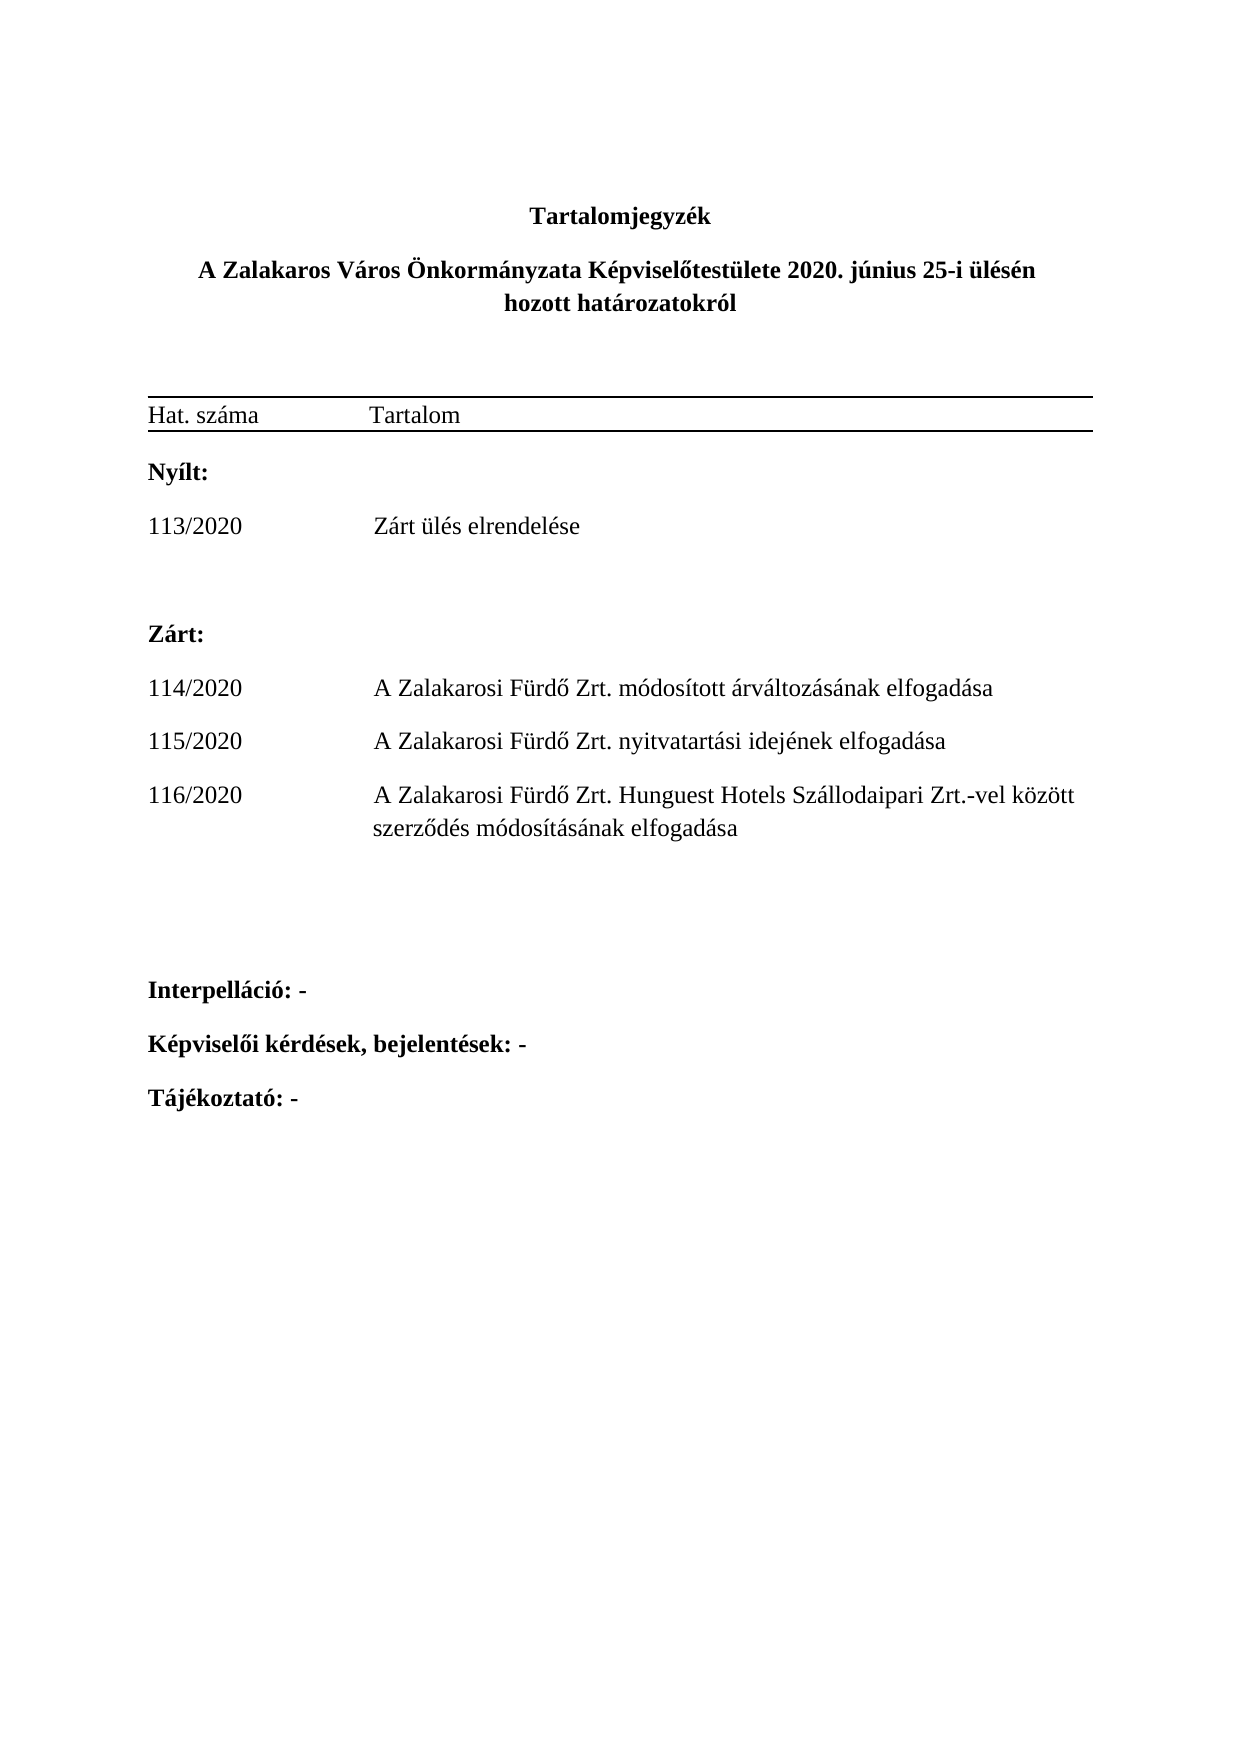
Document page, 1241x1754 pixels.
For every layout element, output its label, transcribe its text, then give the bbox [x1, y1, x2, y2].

text Tartalomjegyzék [148, 201, 1093, 230]
text Zárt: [148, 619, 1093, 647]
text 115/2020 A Zalakarosi Fürdő Zrt. nyitvatartási idejének elfogadása [148, 726, 1093, 755]
text 113/2020 Zárt ülés elrendelése [148, 511, 1093, 540]
text 114/2020 A Zalakarosi Fürdő Zrt. módosított árváltozásának elfogadása [148, 673, 1093, 701]
text Nyílt: [148, 457, 1093, 486]
text Tájékoztató: - [148, 1083, 1093, 1111]
text 116/2020 A Zalakarosi Fürdő Zrt. Hunguest Hotels Szállodaipari Zrt.-vel között szerződés módosításának elfogadása [148, 780, 1093, 842]
text Interpelláció: - [148, 975, 1093, 1004]
text Képviselői kérdések, bejelentések: - [148, 1029, 1093, 1057]
text Hat. száma Tartalom [148, 398, 1093, 430]
text A Zalakaros Város Önkormányzata Képviselőtestülete 2020. június 25-i ülésén hozott határozatokról [148, 255, 1093, 317]
